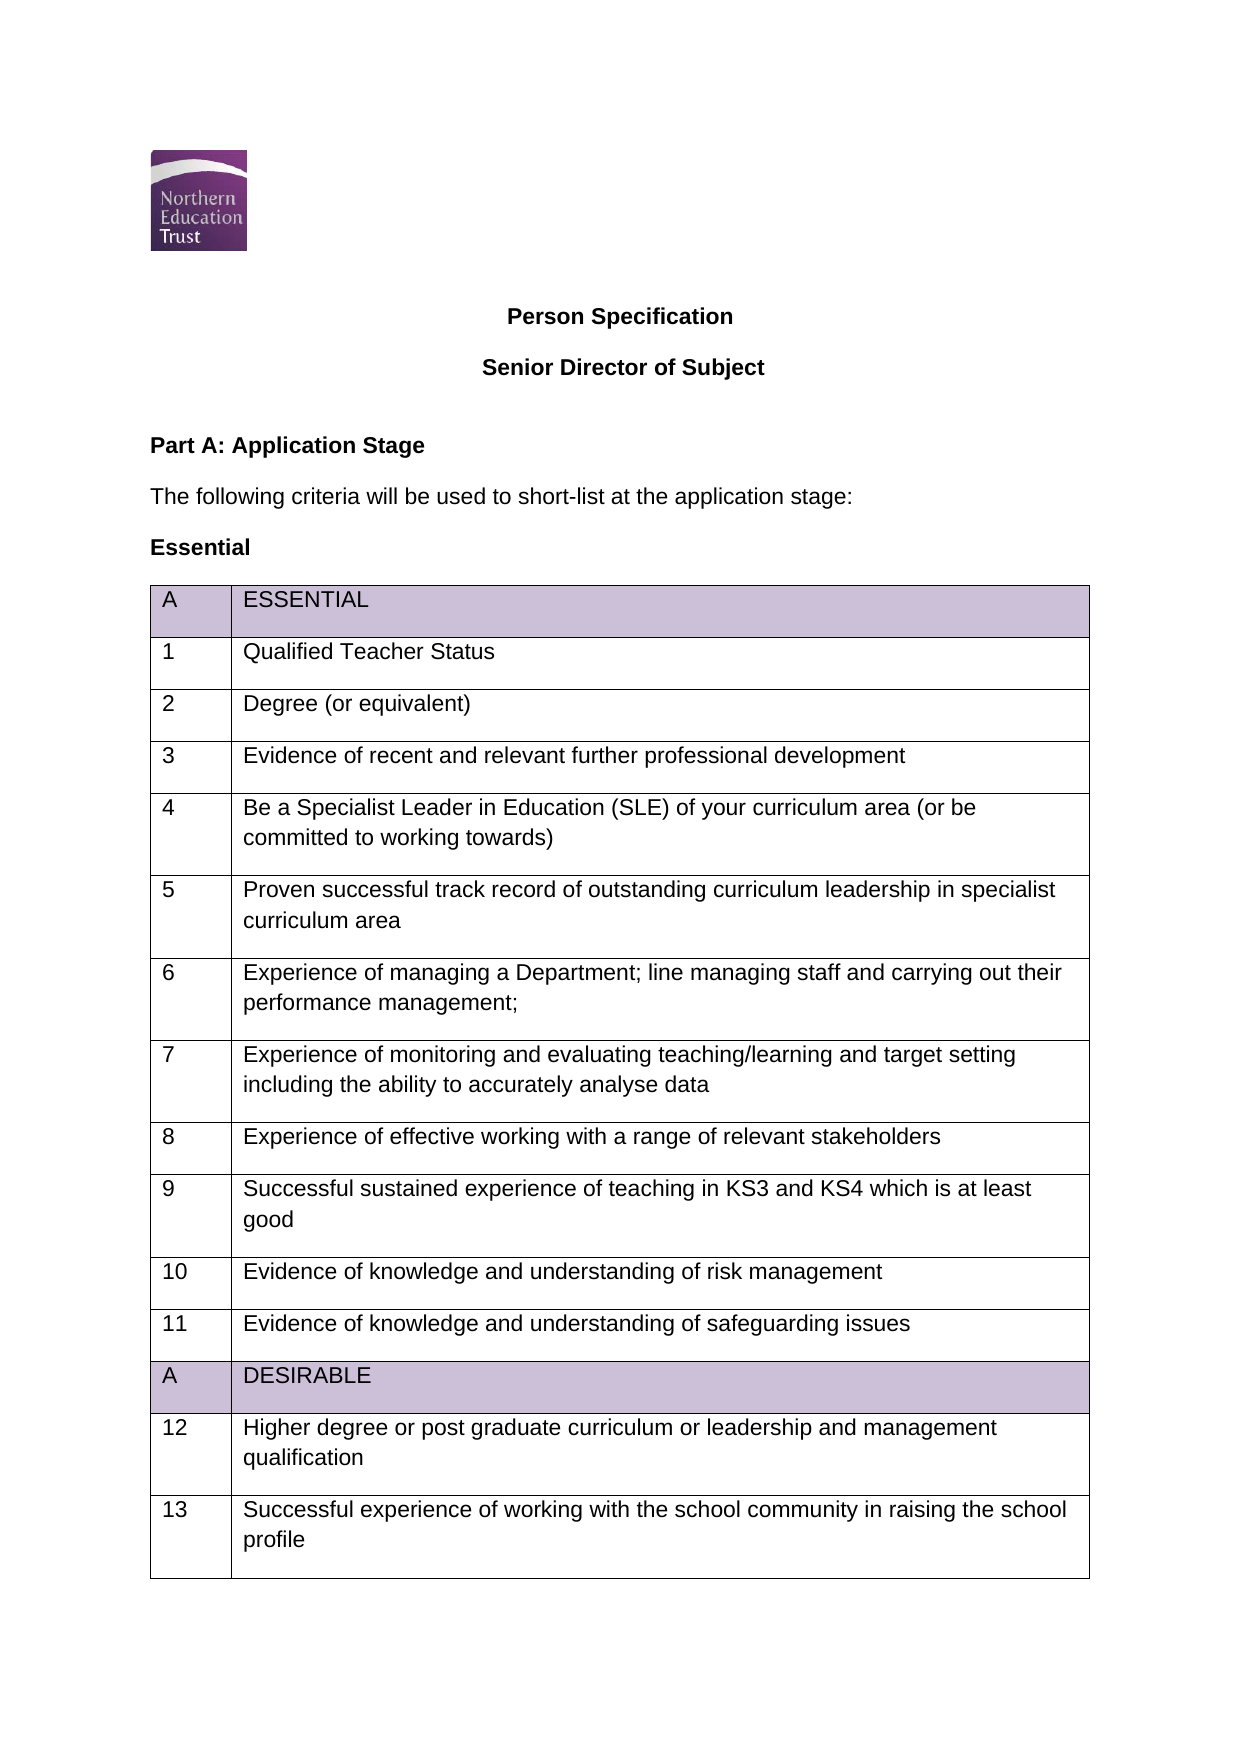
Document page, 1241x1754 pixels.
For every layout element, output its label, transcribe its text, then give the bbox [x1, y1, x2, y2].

table_cell 6 [151, 959, 231, 1040]
table_cell 1 [151, 638, 231, 689]
table_cell Qualified Teacher Status [232, 638, 1089, 689]
table_cell 10 [151, 1258, 231, 1309]
text Essential [150, 534, 1090, 560]
table_cell Be a Specialist Leader in Education (SLE) of your curriculum area (or be committed to working towards) [232, 794, 1089, 875]
text Senior Director of Subject [150, 354, 1090, 381]
table_cell Evidence of knowledge and understanding of safeguarding issues [232, 1310, 1089, 1361]
table_cell Successful sustained experience of teaching in KS3 and KS4 which is at least good [232, 1175, 1089, 1257]
table_cell Experience of monitoring and evaluating teaching/learning and target setting including the ability to accurately analyse data [232, 1041, 1089, 1122]
table_cell 11 [151, 1310, 231, 1361]
table_cell 9 [151, 1175, 231, 1257]
text The following criteria will be used to short-list at the application stage: [150, 483, 1090, 509]
table_header ESSENTIAL [232, 586, 1089, 637]
table_cell 7 [151, 1041, 231, 1122]
table_cell Degree (or equivalent) [232, 690, 1089, 741]
table_cell 3 [151, 742, 231, 793]
table_cell 12 [151, 1414, 231, 1495]
table_cell Experience of managing a Department; line managing staff and carrying out their performance management; [232, 959, 1089, 1040]
table_cell Successful experience of working with the school community in raising the school profile [232, 1496, 1089, 1577]
table_cell 2 [151, 690, 231, 741]
table_cell Evidence of knowledge and understanding of risk management [232, 1258, 1089, 1309]
text Person Specification [150, 303, 1090, 329]
table_cell Higher degree or post graduate curriculum or leadership and management qualification [232, 1414, 1089, 1495]
table_cell A [151, 1362, 231, 1413]
table_cell Proven successful track record of outstanding curriculum leadership in specialist curriculum area [232, 876, 1089, 958]
table_cell 8 [151, 1123, 231, 1174]
table_cell 5 [151, 876, 231, 958]
table_cell Evidence of recent and relevant further professional development [232, 742, 1089, 793]
table_cell DESIRABLE [232, 1362, 1089, 1413]
table_cell 13 [151, 1496, 231, 1577]
table_cell 4 [151, 794, 231, 875]
text Part A: Application Stage [150, 432, 1090, 458]
table_cell Experience of effective working with a range of relevant stakeholders [232, 1123, 1089, 1174]
table_header A [151, 586, 231, 637]
